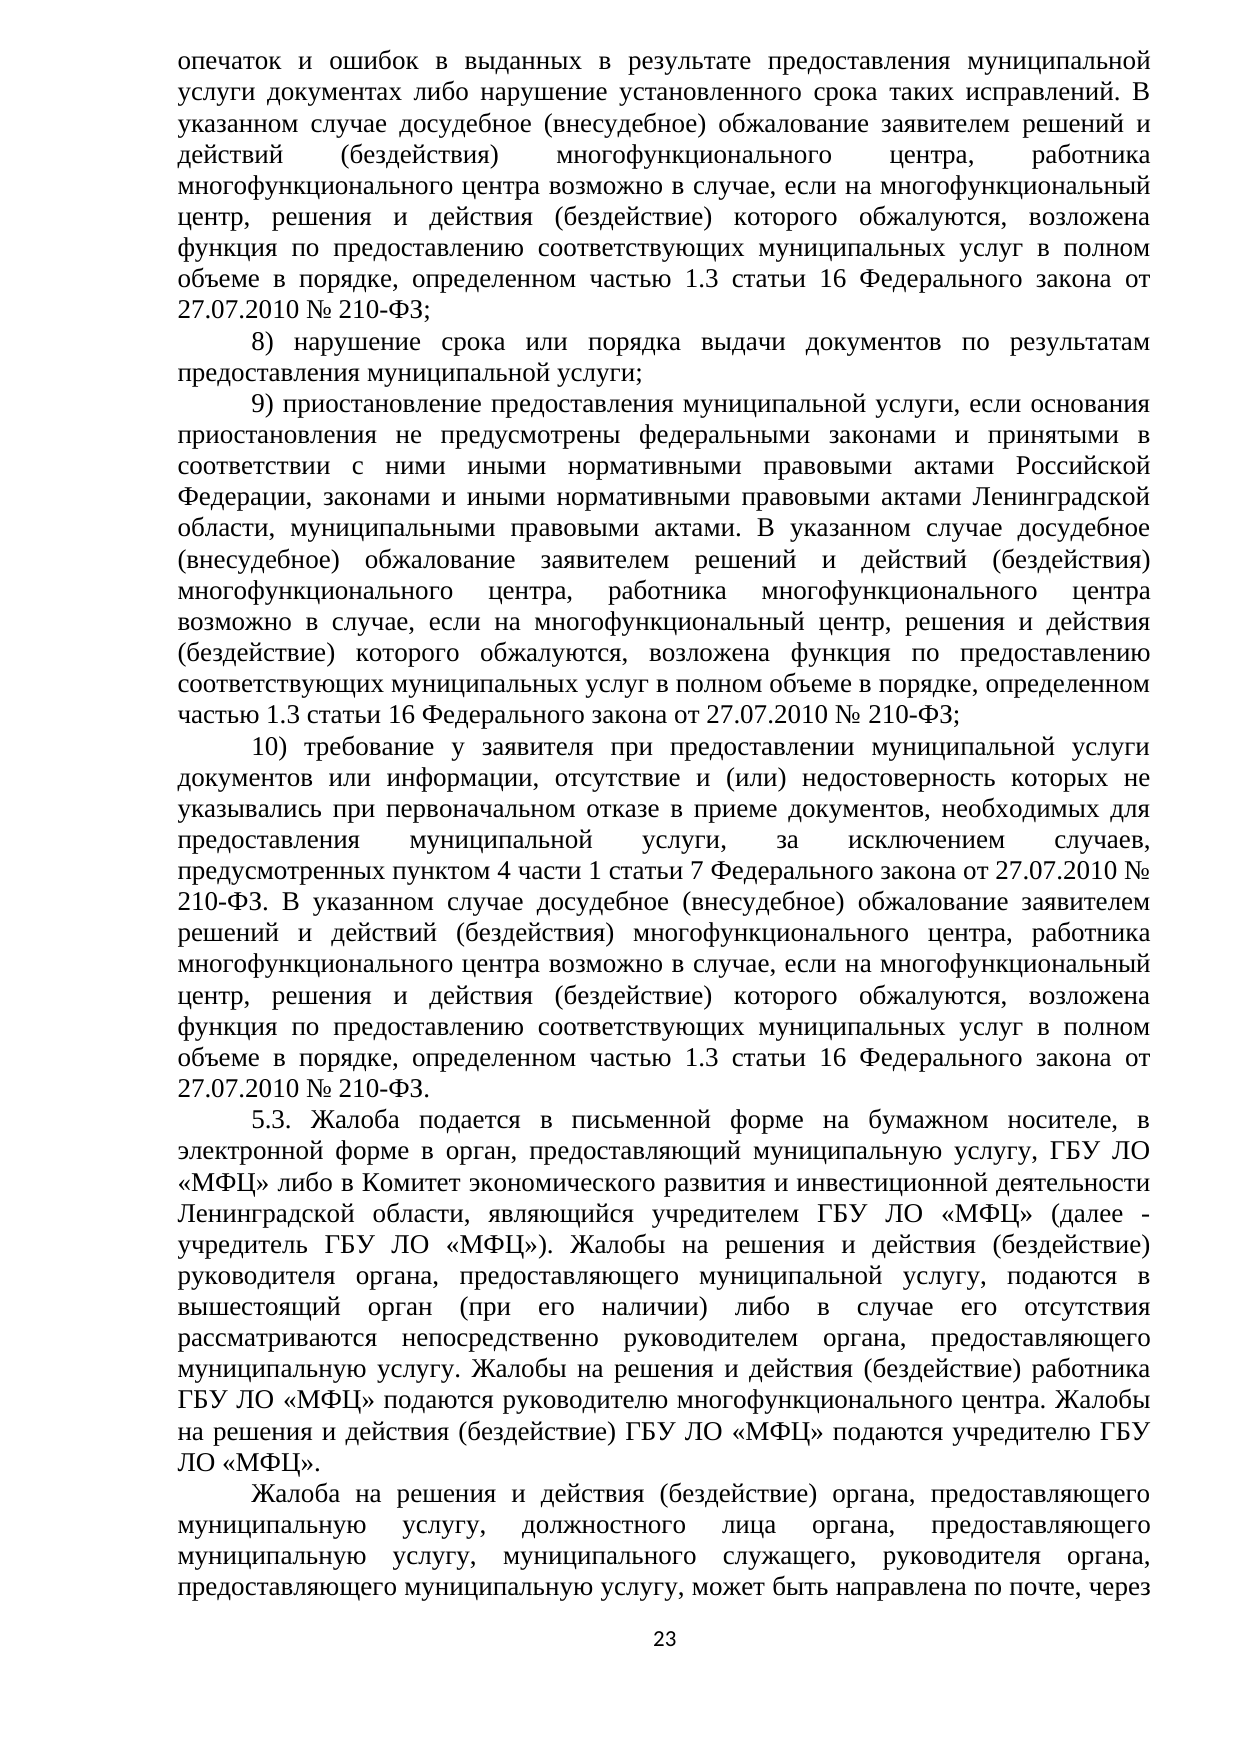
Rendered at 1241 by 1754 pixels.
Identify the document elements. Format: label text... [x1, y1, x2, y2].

text 5.3. Жалоба подается в письменной форме на бумажном носителе, в электронной форме в орган, предоставляющий муниципальную услугу, ГБУ ЛО «МФЦ» либо в Комитет экономического развития и инвестиционной деятельности Ленинградской области, являющийся учредителем ГБУ ЛО «МФЦ» (далее - учредитель ГБУ ЛО «МФЦ»). Жалобы на решения и действия (бездействие) руководителя органа, предоставляющего муниципальной услугу, подаются в вышестоящий орган (при его наличии) либо в случае его отсутствия рассматриваются непосредственно руководителем органа, предоставляющего муниципальную услугу. Жалобы на решения и действия (бездействие) работника ГБУ ЛО «МФЦ» подаются руководителю многофункционального центра. Жалобы на решения и действия (бездействие) ГБУ ЛО «МФЦ» подаются учредителю ГБУ ЛО «МФЦ». [177, 1103, 1152, 1477]
text 8) нарушение срока или порядка выдачи документов по результатам предоставления муниципальной услуги; [177, 325, 1152, 387]
text 9) приостановление предоставления муниципальной услуги, если основания приостановления не предусмотрены федеральными законами и принятыми в соответствии с ними иными нормативными правовыми актами Российской Федерации, законами и иными нормативными правовыми актами Ленинградской области, муниципальными правовыми актами. В указанном случае досудебное (внесудебное) обжалование заявителем решений и действий (бездействия) многофункционального центра, работника многофункционального центра возможно в случае, если на многофункциональный центр, решения и действия (бездействие) которого обжалуются, возложена функция по предоставлению соответствующих муниципальных услуг в полном объеме в порядке, определенном частью 1.3 статьи 16 Федерального закона от 27.07.2010 № 210-ФЗ; [177, 387, 1152, 729]
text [177, 1477, 1152, 1602]
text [177, 44, 1152, 325]
text 10) требование у заявителя при предоставлении муниципальной услуги документов или информации, отсутствие и (или) недостоверность которых не указывались при первоначальном отказе в приеме документов, необходимых для предоставления муниципальной услуги, за исключением случаев, предусмотренных пунктом 4 части 1 статьи 7 Федерального закона от 27.07.2010 № 210-ФЗ. В указанном случае досудебное (внесудебное) обжалование заявителем решений и действий (бездействия) многофункционального центра, работника многофункционального центра возможно в случае, если на многофункциональный центр, решения и действия (бездействие) которого обжалуются, возложена функция по предоставлению соответствующих муниципальных услуг в полном объеме в порядке, определенном частью 1.3 статьи 16 Федерального закона от 27.07.2010 № 210-ФЗ. [177, 729, 1152, 1103]
